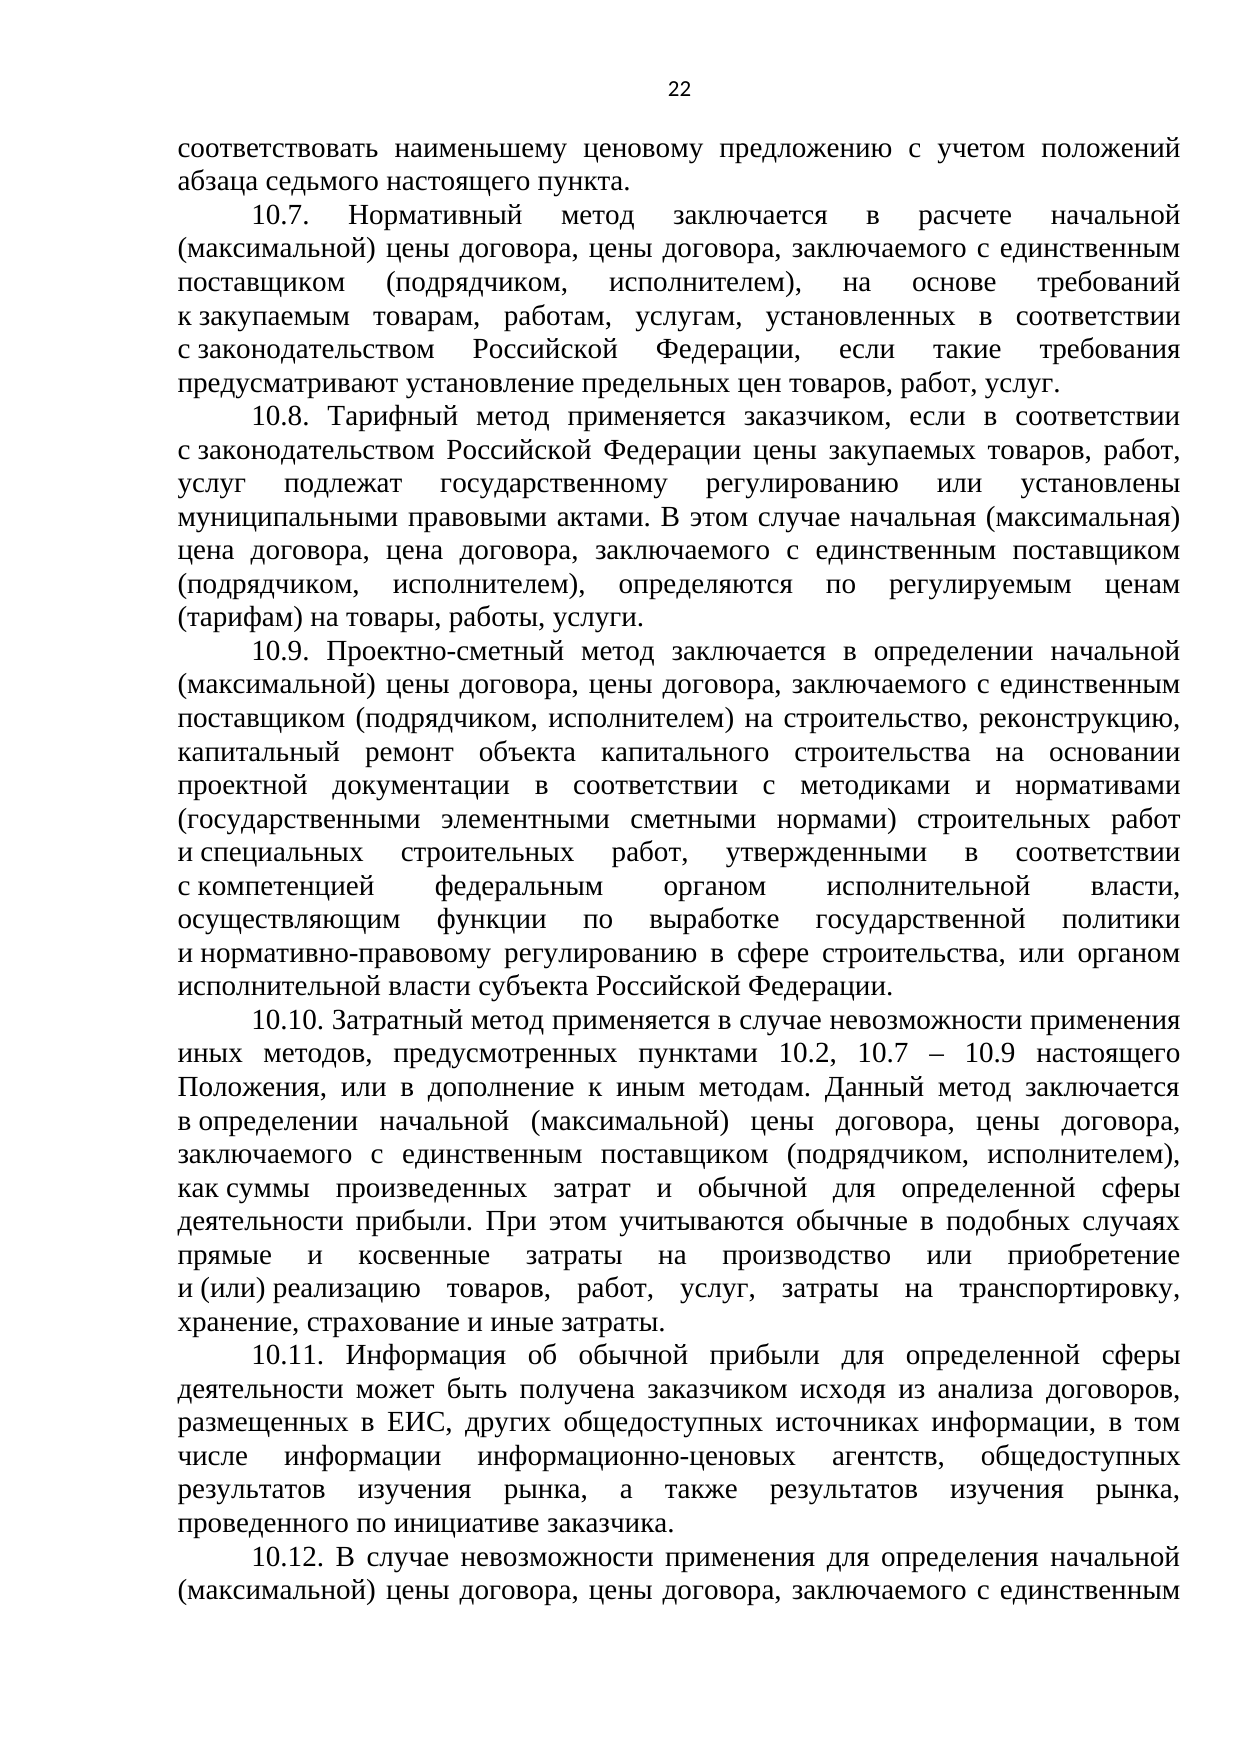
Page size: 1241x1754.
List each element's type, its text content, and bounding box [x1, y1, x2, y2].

text 10.7. Нормативный метод заключается в расчете начальной (максимальной) цены договора, цены договора, заключаемого с единственным поставщиком (подрядчиком, исполнителем), на основе требований к закупаемым товарам, работам, услугам, установленных в соответствии с законодательством Российской Федерации, если такие требования предусматривают установление предельных цен товаров, работ, услуг. [177, 197, 1181, 398]
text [177, 1539, 1181, 1606]
text 10.9. Проектно-сметный метод заключается в определении начальной (максимальной) цены договора, цены договора, заключаемого с единственным поставщиком (подрядчиком, исполнителем) на строительство, реконструкцию, капитальный ремонт объекта капитального строительства на основании проектной документации в соответствии с методиками и нормативами (государственными элементными сметными нормами) строительных работ и специальных строительных работ, утвержденными в соответствии с компетенцией федеральным органом исполнительной власти, осуществляющим функции по выработке государственной политики и нормативно-правовому регулированию в сфере строительства, или органом исполнительной власти субъекта Российской Федерации. [177, 633, 1181, 1002]
text 10.8. Тарифный метод применяется заказчиком, если в соответствии с законодательством Российской Федерации цены закупаемых товаров, работ, услуг подлежат государственному регулированию или установлены муниципальными правовыми актами. В этом случае начальная (максимальная) цена договора, цена договора, заключаемого с единственным поставщиком (подрядчиком, исполнителем), определяются по регулируемым ценам (тарифам) на товары, работы, услуги. [177, 398, 1181, 633]
text 10.11. Информация об обычной прибыли для определенной сферы деятельности может быть получена заказчиком исходя из анализа договоров, размещенных в ЕИС, других общедоступных источниках информации, в том числе информации информационно-ценовых агентств, общедоступных результатов изучения рынка, а также результатов изучения рынка, проведенного по инициативе заказчика. [177, 1337, 1181, 1539]
text 10.10. Затратный метод применяется в случае невозможности применения иных методов, предусмотренных пунктами 10.2, 10.7 – 10.9 настоящего Положения, или в дополнение к иным методам. Данный метод заключается в определении начальной (максимальной) цены договора, цены договора, заключаемого с единственным поставщиком (подрядчиком, исполнителем), как суммы произведенных затрат и обычной для определенной сферы деятельности прибыли. При этом учитываются обычные в подобных случаях прямые и косвенные затраты на производство или приобретение и (или) реализацию товаров, работ, услуг, затраты на транспортировку, хранение, страхование и иные затраты. [177, 1002, 1181, 1337]
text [177, 130, 1181, 197]
